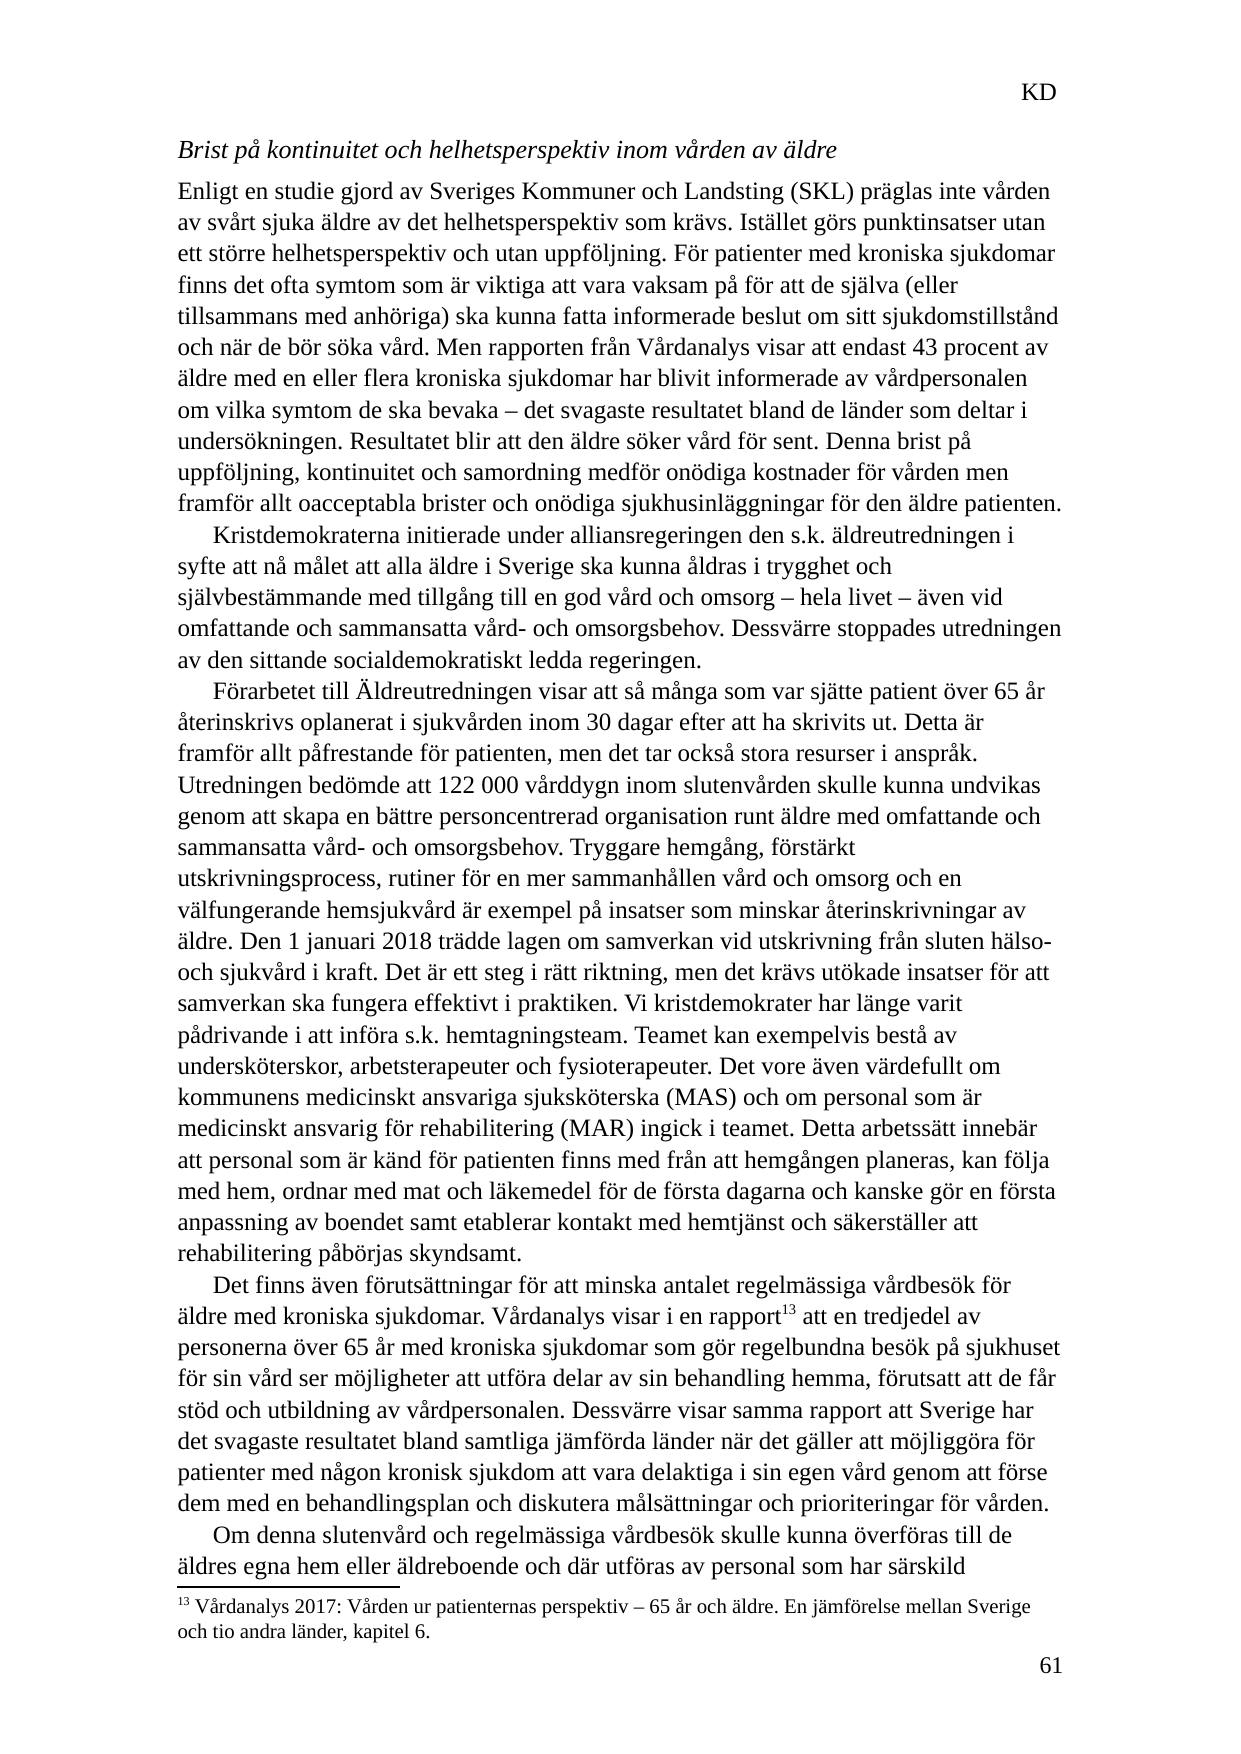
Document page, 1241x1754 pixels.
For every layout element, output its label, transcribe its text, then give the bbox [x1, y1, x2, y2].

text Enligt en studie gjord av Sveriges Kommuner och Landsting (SKL) präglas inte vården av svårt sjuka äldre av det helhetsperspektiv som krävs. Istället görs punktinsatser utan ett större helhetsperspektiv och utan uppföljning. För patienter med kroniska sjukdomar finns det ofta symtom som är viktiga att vara vaksam på för att de själva (eller tillsammans med anhöriga) ska kunna fatta informerade beslut om sitt sjukdomstillstånd och när de bör söka vård. Men rapporten från Vårdanalys visar att endast 43 procent av äldre med en eller flera kroniska sjukdomar har blivit informerade av vårdpersonalen om vilka symtom de ska bevaka – det svagaste resultatet bland de länder som deltar i undersökningen. Resultatet blir att den äldre söker vård för sent. Denna brist på uppföljning, kontinuitet och samordning medför onödiga kostnader för vården men framför allt oacceptabla brister och onödiga sjukhusinläggningar för den äldre patienten. [177, 173, 1063, 517]
text Kristdemokraterna initierade under alliansregeringen den s.k. äldreutredningen i syfte att nå målet att alla äldre i Sverige ska kunna åldras i trygghet och självbestämmande med tillgång till en god vård och omsorg – hela livet – även vid omfattande och sammansatta vård- och omsorgsbehov. Dessvärre stoppades utredningen av den sittande socialdemokratiskt ledda regeringen. [177, 517, 1063, 673]
text Förarbetet till Äldreutredningen visar att så många som var sjätte patient över 65 år återinskrivs oplanerat i sjukvården inom 30 dagar efter att ha skrivits ut. Detta är framför allt påfrestande för patienten, men det tar också stora resurser i anspråk. Utredningen bedömde att 122 000 vårddygn inom slutenvården skulle kunna undvikas genom att skapa en bättre personcentrerad organisation runt äldre med omfattande och sammansatta vård- och omsorgsbehov. Tryggare hemgång, förstärkt utskrivningsprocess, rutiner för en mer sammanhållen vård och omsorg och en välfungerande hemsjukvård är exempel på insatser som minskar återinskrivningar av äldre. Den 1 januari 2018 trädde lagen om samverkan vid utskrivning från sluten hälso- och sjukvård i kraft. Det är ett steg i rätt riktning, men det krävs utökade insatser för att samverkan ska fungera effektivt i praktiken. Vi kristdemokrater har länge varit pådrivande i att införa s.k. hemtagningsteam. Teamet kan exempelvis bestå av undersköterskor, arbetsterapeuter och fysioterapeuter. Det vore även värdefullt om kommunens medicinskt ansvariga sjuksköterska (MAS) och om personal som är medicinskt ansvarig för rehabilitering (MAR) ingick i teamet. Detta arbetssätt innebär att personal som är känd för patienten finns med från att hemgången planeras, kan följa med hem, ordnar med mat och läkemedel för de första dagarna och kanske gör en första anpassning av boendet samt etablerar kontakt med hemtjänst och säkerställer att rehabilitering påbörjas skyndsamt. [177, 673, 1063, 1267]
subtitle Brist på kontinuitet och helhetsperspektiv inom vården av äldre [177, 134, 1063, 165]
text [177, 1517, 1063, 1580]
text Det finns även förutsättningar för att minska antalet regelmässiga vårdbesök för äldre med kroniska sjukdomar. Vårdanalys visar i en rapport att en tredjedel av personerna över 65 år med kroniska sjukdomar som gör regelbundna besök på sjukhuset för sin vård ser möjligheter att utföra delar av sin behandling hemma, förutsatt att de får stöd och utbildning av vårdpersonalen. Dessvärre visar samma rapport att Sverige har det svagaste resultatet bland samtliga jämförda länder när det gäller att möjliggöra för patienter med någon kronisk sjukdom att vara delaktiga i sin egen vård genom att förse dem med en behandlingsplan och diskutera målsättningar och prioriteringar för vården. [177, 1267, 1063, 1517]
